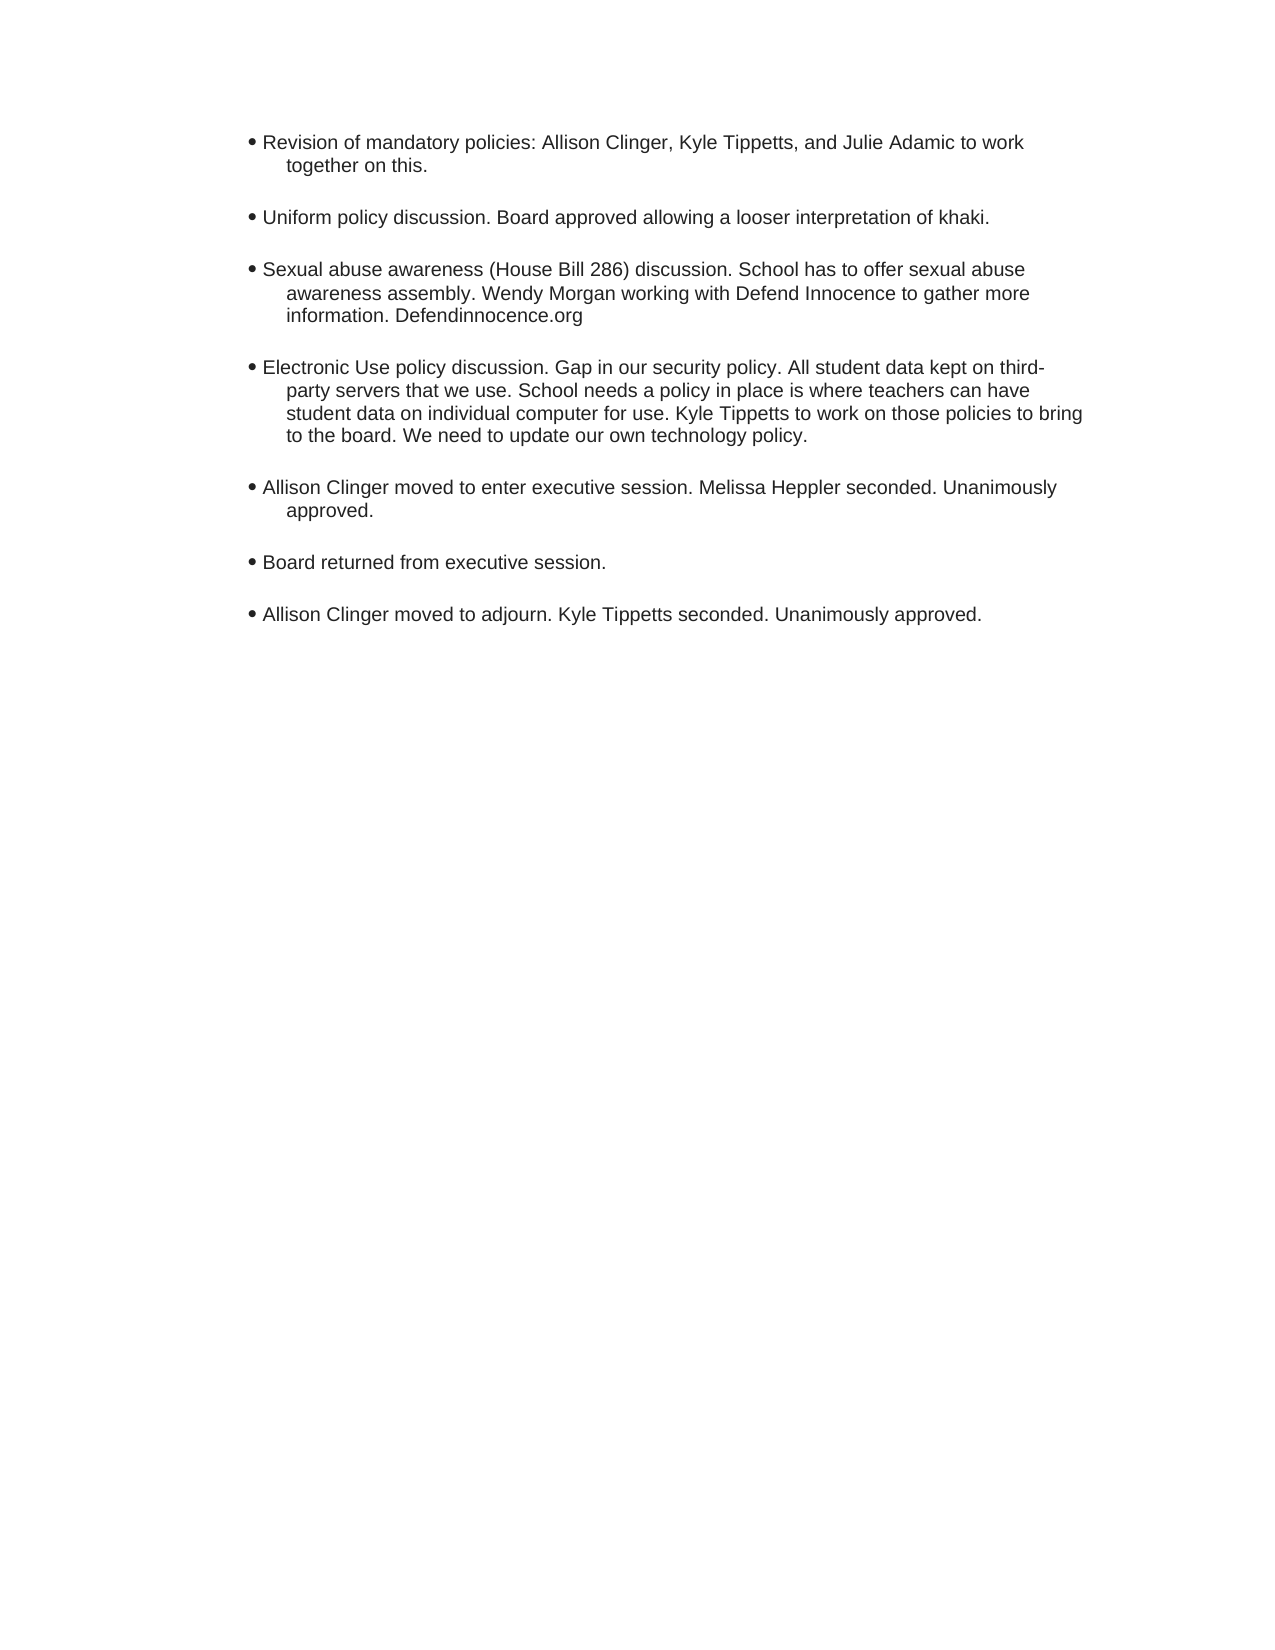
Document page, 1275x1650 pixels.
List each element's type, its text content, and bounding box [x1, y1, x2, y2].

list Sexual abuse awareness (House Bill 286) discussion. School has to offer sexual abuse awareness assembly. Wendy Morgan working with Defend Innocence to gather more information. Defendinnocence.org [248, 258, 1087, 327]
list Board returned from executive session. [248, 551, 1087, 574]
list Allison Clinger moved to adjourn. Kyle Tippetts seconded. Unanimously approved. [248, 603, 1087, 626]
list Allison Clinger moved to enter executive session. Melissa Heppler seconded. Unanimously approved. [248, 476, 1087, 522]
list Revision of mandatory policies: Allison Clinger, Kyle Tippetts, and Julie Adamic to work together on this. [248, 131, 1087, 177]
list Electronic Use policy discussion. Gap in our security policy. All student data kept on third-party servers that we use. School needs a policy in place is where teachers can have student data on individual computer for use. Kyle Tippetts to work on those policies to bring to the board. We need to update our own technology policy. [248, 356, 1087, 447]
list Uniform policy discussion. Board approved allowing a looser interpretation of khaki. [248, 206, 1087, 229]
